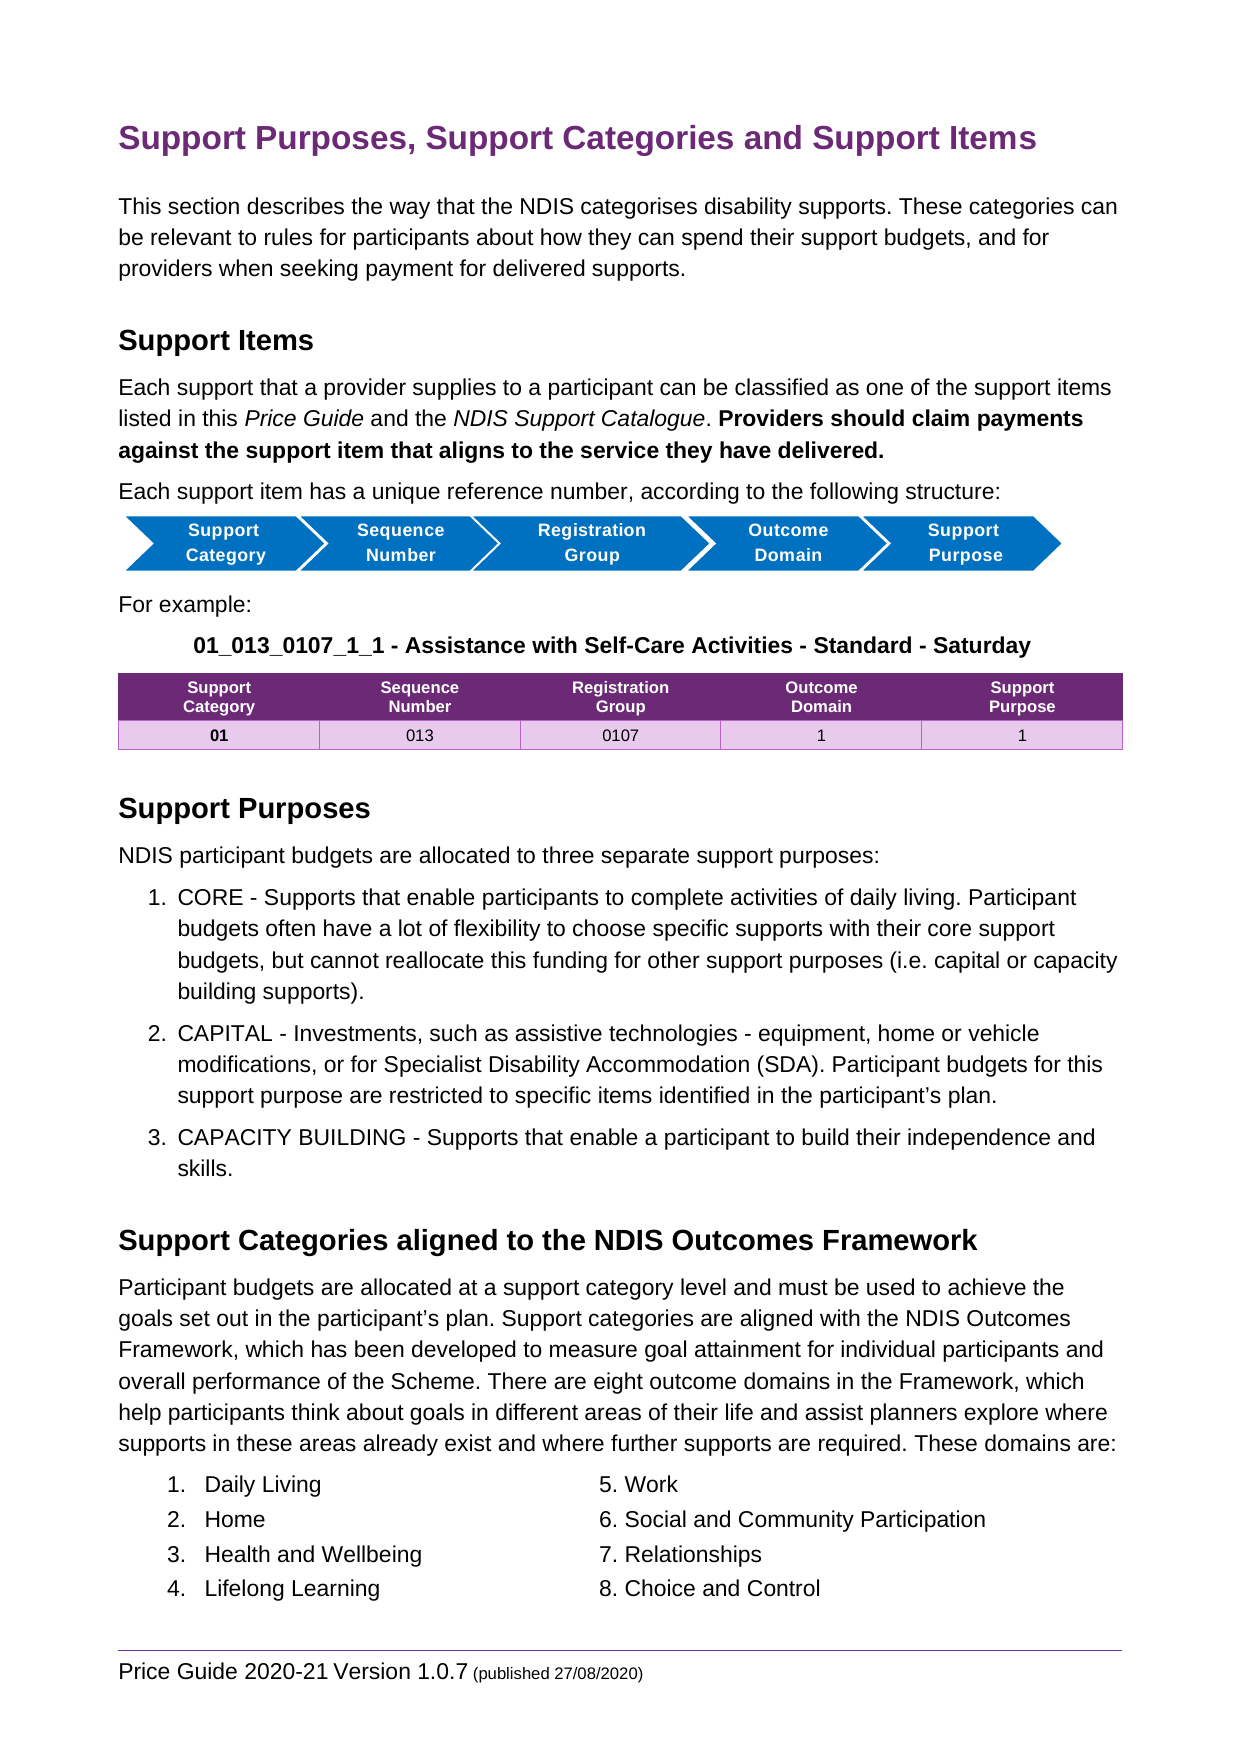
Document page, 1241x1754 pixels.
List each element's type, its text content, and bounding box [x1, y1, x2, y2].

text 1. CORE - Supports that enable participants to complete activities of daily living. Participant budgets often have a lot of flexibility to choose specific supports with their core support budgets, but cannot reallocate this funding for other support purposes (i.e. capital or capacity building supports). [148, 879, 1122, 1004]
table_cell 1 [922, 721, 1122, 749]
table_cell 013 [320, 721, 520, 749]
table_cell 8. Choice and Control [588, 1571, 1057, 1606]
table_header Sequence Number [320, 674, 520, 720]
text 01_013_0107_1_1 - Assistance with Self-Care Activities - Standard - Saturday [118, 632, 1122, 658]
table_header 5. Work [588, 1467, 1057, 1502]
table_header Outcome Domain [721, 674, 921, 720]
table_header Support Purpose [922, 674, 1122, 720]
table_cell Health and Wellbeing [118, 1536, 588, 1571]
table_cell 01 [119, 721, 319, 749]
text 3. CAPACITY BUILDING - Supports that enable a participant to build their independence and skills. [148, 1119, 1122, 1181]
table_cell 6. Social and Community Participation [588, 1502, 1057, 1536]
table_cell 0107 [521, 721, 720, 749]
subtitle Support Items [118, 323, 1122, 357]
table_cell Lifelong Learning [118, 1571, 588, 1606]
text Each support that a provider supplies to a participant can be classified as one of the support items listed in this Price Guide and the NDIS Support Catalogue. Providers should claim payments against the support item that aligns to the service they have delivered. [118, 369, 1122, 463]
subtitle Support Purposes [118, 792, 1122, 825]
table_cell 1 [721, 721, 921, 749]
table_header Registration Group [521, 674, 720, 720]
table_cell Home [118, 1502, 588, 1536]
text 2. CAPITAL - Investments, such as assistive technologies - equipment, home or vehicle modifications, or for Specialist Disability Accommodation (SDA). Participant budgets for this support purpose are restricted to specific items identified in the participant’s plan. [148, 1015, 1122, 1108]
text Each support item has a unique reference number, according to the following structure: [118, 473, 1122, 505]
subtitle Support Purposes, Support Categories and Support Items [118, 118, 1122, 157]
text NDIS participant budgets are allocated to three separate support purposes: [118, 838, 1122, 869]
text This section describes the way that the NDIS categorises disability supports. These categories can be relevant to rules for participants about how they can spend their support budgets, and for providers when seeking payment for delivered supports. [118, 188, 1122, 282]
table_header Support Category [119, 674, 319, 720]
table_header Daily Living [118, 1467, 588, 1502]
subtitle Support Categories aligned to the NDIS Outcomes Framework [118, 1223, 1122, 1257]
text For example: [118, 591, 1122, 618]
text Participant budgets are allocated at a support category level and must be used to achieve the goals set out in the participant’s plan. Support categories are aligned with the NDIS Outcomes Framework, which has been developed to measure goal attainment for individual participants and overall performance of the Scheme. There are eight outcome domains in the Framework, which help participants think about goals in different areas of their life and assist planners explore where supports in these areas already exist and where further supports are required. These domains are: [118, 1269, 1122, 1457]
table_cell 7. Relationships [588, 1536, 1057, 1571]
